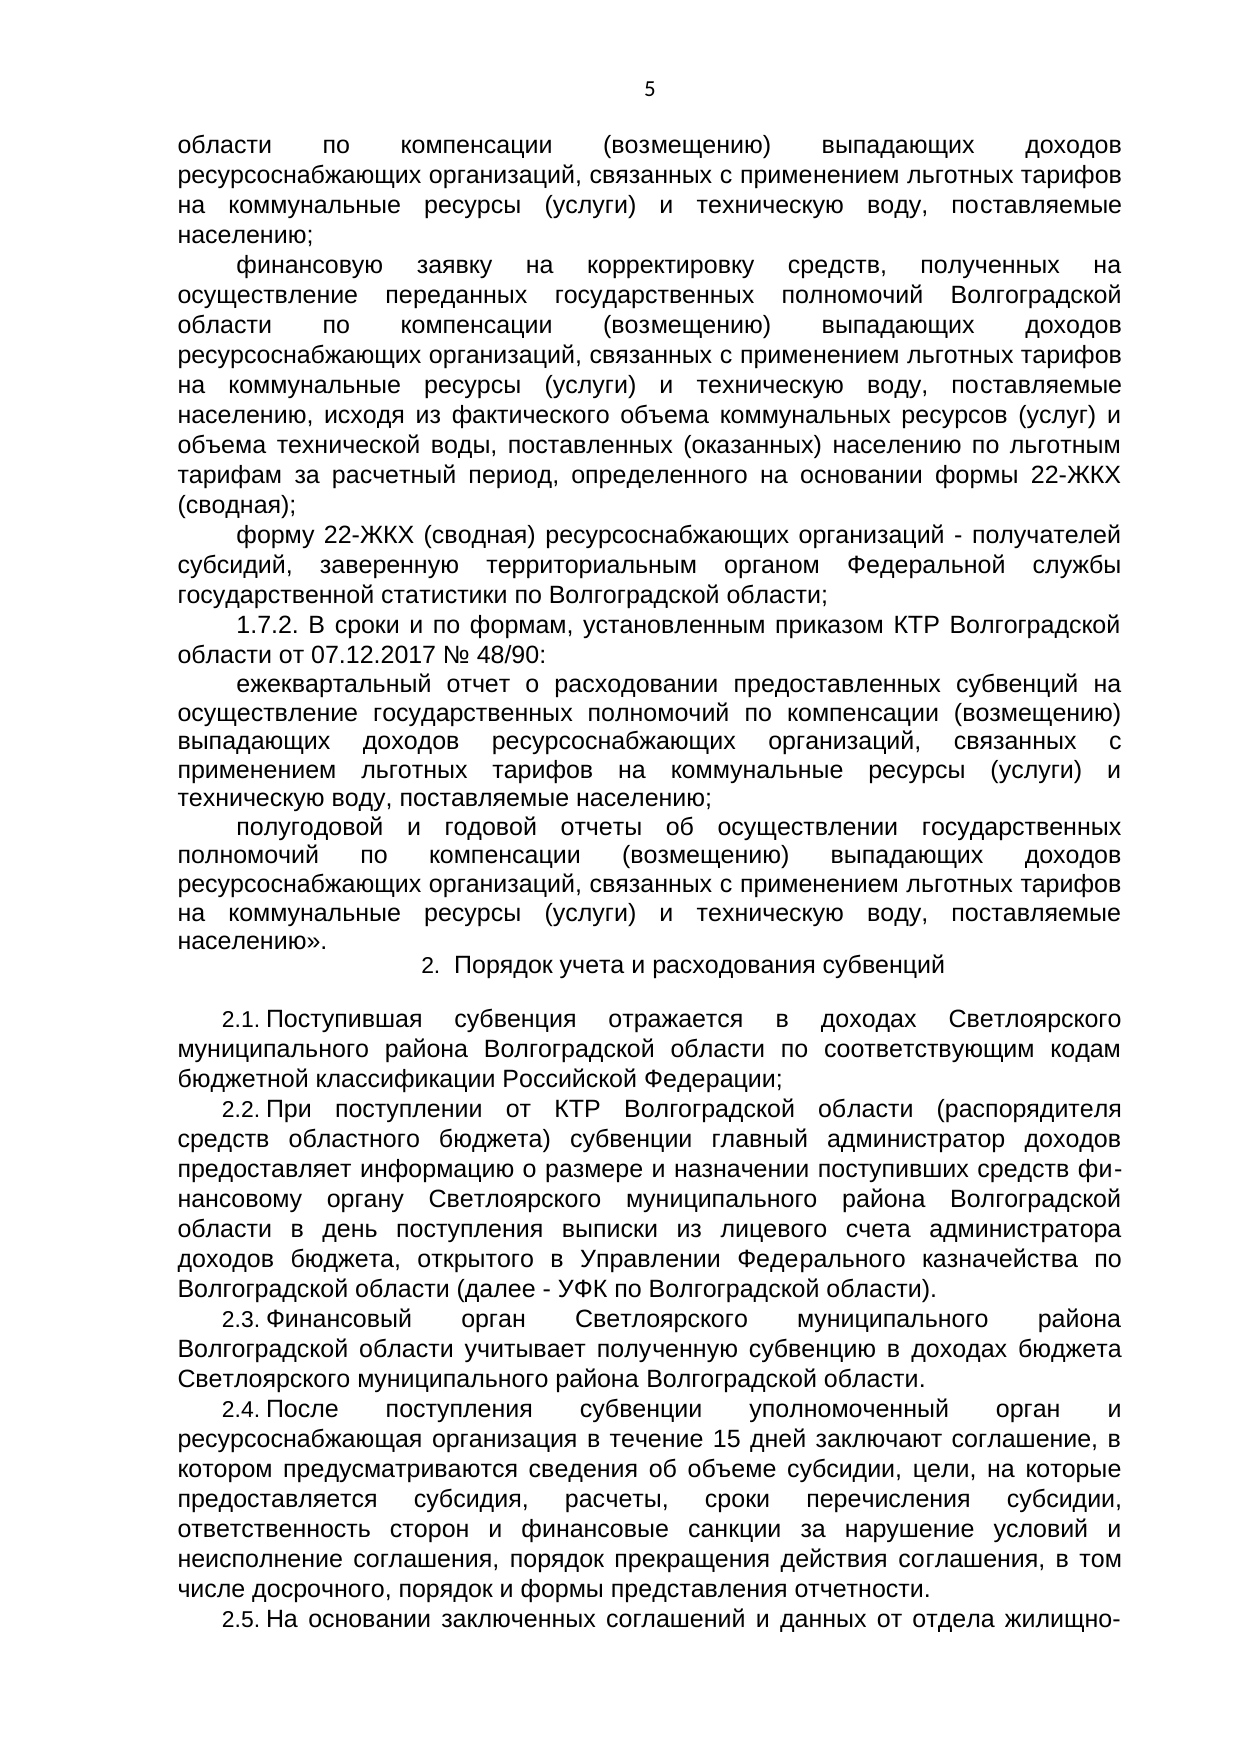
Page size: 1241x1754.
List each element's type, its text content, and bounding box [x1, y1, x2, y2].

text финансовую заявку на корректировку средств, полученных на осуществление переданных государственных полномочий Волгоградской области по компенсации (возмещению) выпадающих доходов ресурсоснабжающих организаций, связанных с применением льготных тарифов на коммунальные ресурсы (услуги) и техническую воду, поставляемые населению, исходя из фактического объема коммунальных ресурсов (услуг) и объема технической воды, поставленных (оказанных) населению по льготным тарифам за расчетный период, определенного на основании формы 22-ЖКХ (сводная); [177, 250, 1122, 520]
list Финансовый орган Светлоярского муниципального района Волгоградской области учитывает полученную субвенцию в доходах бюджета Светлоярского муниципального района Волгоградской области. [177, 1304, 1122, 1394]
text 1.7.2. В сроки и по формам, установленным приказом КТР Волгоградской области от 07.12.2017 № 48/90: [177, 610, 1122, 670]
list При поступлении от КТР Волгоградской области (распорядителя средств областного бюджета) субвенции главный администратор доходов предоставляет информацию о размере и назначении поступивших средств финансовому органу Светлоярского муниципального района Волгоградской области в день поступления выписки из лицевого счета администратора доходов бюджета, открытого в Управлении Федерального казначейства по Волгоградской области (далее - УФК по Волгоградской области). [177, 1094, 1122, 1304]
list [177, 1604, 1122, 1634]
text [177, 130, 1122, 250]
text форму 22-ЖКХ (сводная) ресурсоснабжающих организаций - получателей субсидий, заверенную территориальным органом Федеральной службы государственной статистики по Волгоградской области; [177, 520, 1122, 610]
text ежеквартальный отчет о расходовании предоставленных субвенций на осуществление государственных полномочий по компенсации (возмещению) выпадающих доходов ресурсоснабжающих организаций, связанных с применением льготных тарифов на коммунальные ресурсы (услуги) и техническую воду, поставляемые населению; [177, 670, 1122, 813]
list Порядок учета и расходования субвенций [421, 955, 1122, 978]
list Поступившая субвенция отражается в доходах Светлоярского муниципального района Волгоградской области по соответствующим кодам бюджетной классификации Российской Федерации; [177, 1004, 1122, 1094]
text полугодовой и годовой отчеты об осуществлении государственных полномочий по компенсации (возмещению) выпадающих доходов ресурсоснабжающих организаций, связанных с применением льготных тарифов на коммунальные ресурсы (услуги) и техническую воду, поставляемые населению». [177, 813, 1122, 955]
list После поступления субвенции уполномоченный орган и ресурсоснабжающая организация в течение 15 дней заключают соглашение, в котором предусматриваются сведения об объеме субсидии, цели, на которые предоставляется субсидия, расчеты, сроки перечисления субсидии, ответственность сторон и финансовые санкции за нарушение условий и неисполнение соглашения, порядок прекращения действия соглашения, в том числе досрочного, порядок и формы представления отчетности. [177, 1394, 1122, 1604]
